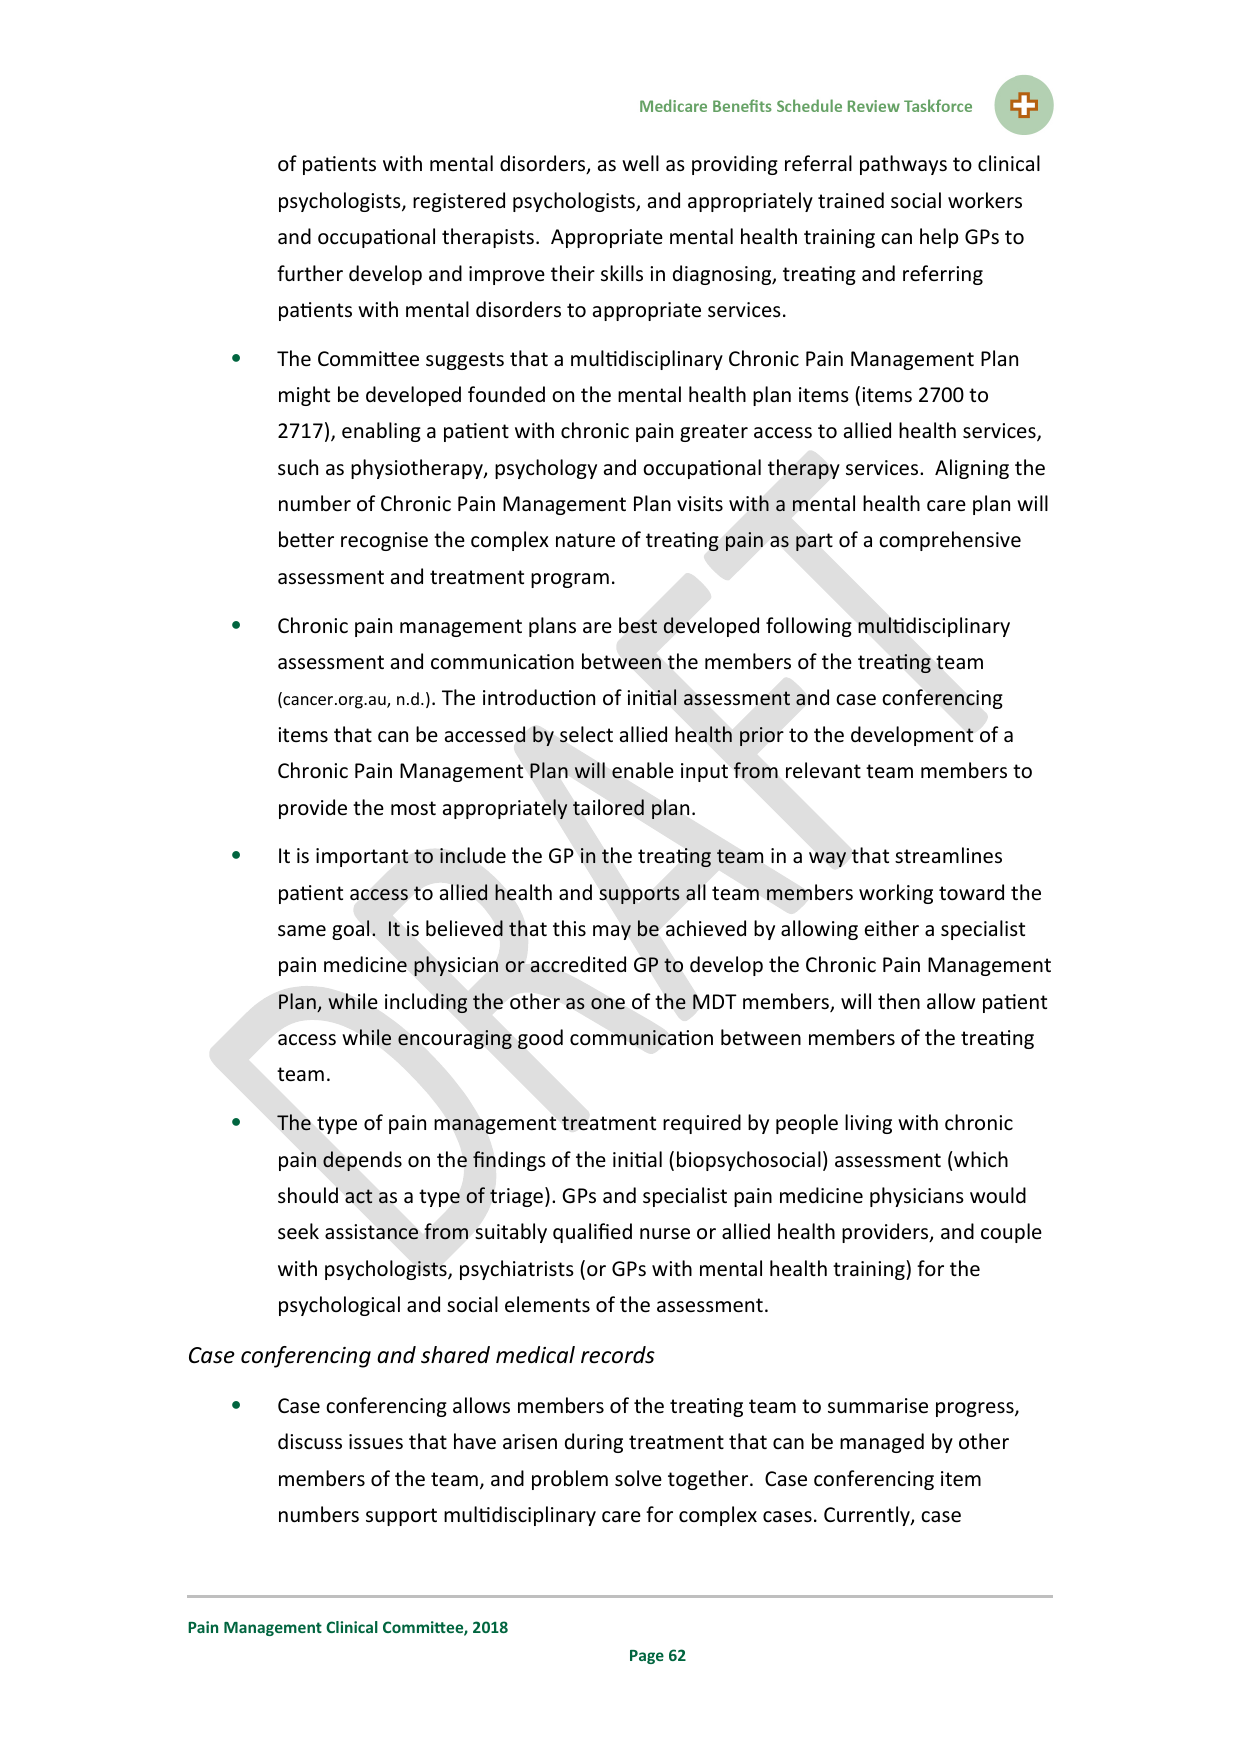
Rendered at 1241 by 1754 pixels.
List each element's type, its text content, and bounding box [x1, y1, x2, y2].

text The type of pain management treatment required by people living with chronic pain depends on the findings of the initial (biopsychosocial) assessment (which should act as a type of triage). GPs and specialist pain medicine physicians would seek assistance from suitably qualified nurse or allied health providers, and couple with psychologists, psychiatrists (or GPs with mental health training) for the psychological and social elements of the assessment. [232, 1109, 1053, 1319]
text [232, 150, 1053, 323]
picture [0, 15, 1241, 137]
subtitle Case conferencing and shared medical records [187, 1339, 1053, 1370]
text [232, 1392, 1053, 1529]
text Chronic pain management plans are best developed following multidisciplinary assessment and communication between the members of the treating team. The introduction of initial assessment and case conferencing items that can be accessed by select allied health prior to the development of a Chronic Pain Management Plan will enable input from relevant team members to provide the most appropriately tailored plan. [232, 611, 1053, 821]
text It is important to include the GP in the treating team in a way that streamlines patient access to allied health and supports all team members working toward the same goal. It is believed that this may be achieved by allowing either a specialist pain medicine physician or accredited GP to develop the Chronic Pain Management Plan, while including the other as one of the MDT members, will then allow patient access while encouraging good communication between members of the treating team. [232, 842, 1053, 1088]
text The Committee suggests that a multidisciplinary Chronic Pain Management Plan might be developed founded on the mental health plan items (items 2700 to 2717), enabling a patient with chronic pain greater access to allied health services, such as physiotherapy, psychology and occupational therapy services. Aligning the number of Chronic Pain Management Plan visits with a mental health care plan will better recognise the complex nature of treating pain as part of a comprehensive assessment and treatment program. [232, 344, 1053, 590]
